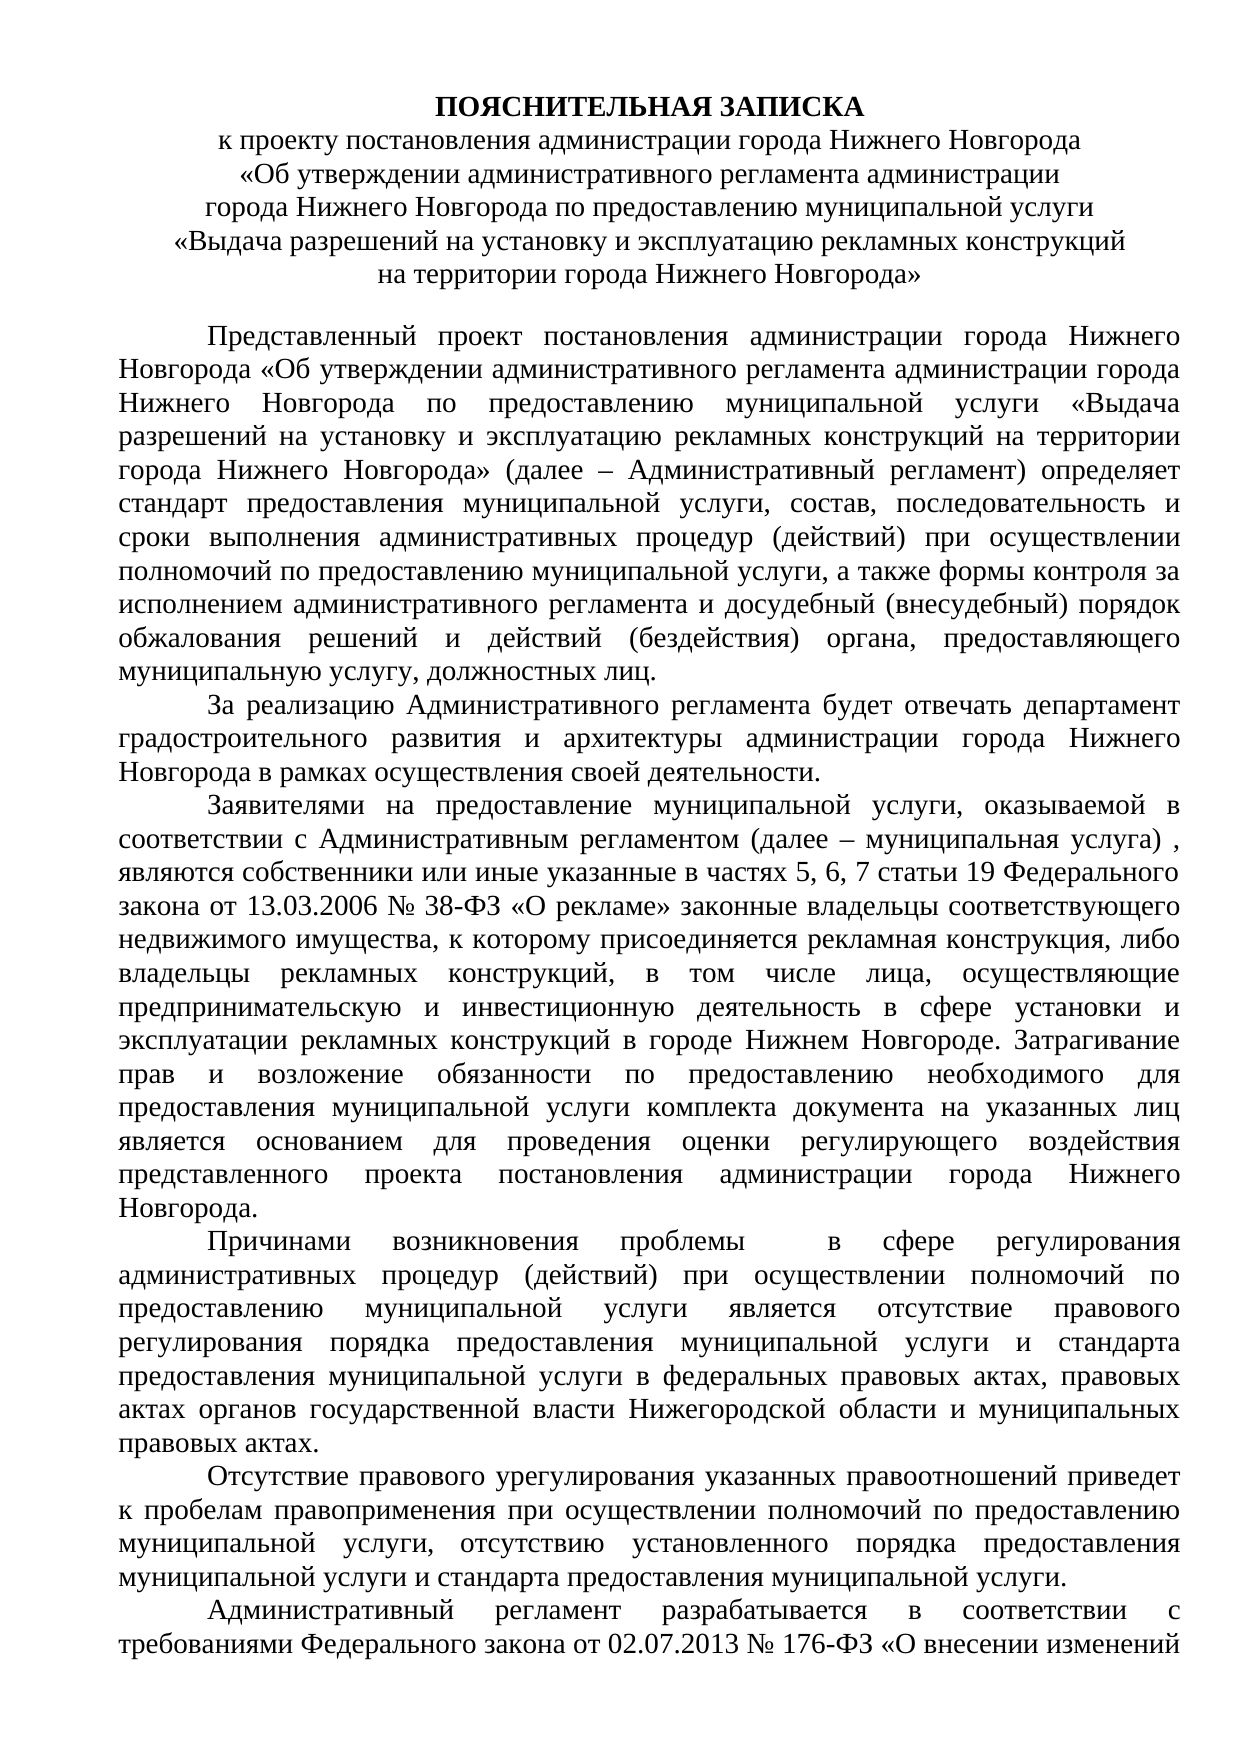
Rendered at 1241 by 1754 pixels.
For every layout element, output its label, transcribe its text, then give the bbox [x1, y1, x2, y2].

text Отсутствие правового урегулирования указанных правоотношений приведет к пробелам правоприменения при осуществлении полномочий по предоставлению муниципальной услуги, отсутствию установленного порядка предоставления муниципальной услуги и стандарта предоставления муниципальной услуги. [118, 1458, 1181, 1592]
text Представленный проект постановления администрации города Нижнего Новгорода «Об утверждении административного регламента администрации города Нижнего Новгорода по предоставлению муниципальной услуги «Выдача разрешений на установку и эксплуатацию рекламных конструкций на территории города Нижнего Новгорода» (далее – Административный регламент) определяет стандарт предоставления муниципальной услуги, состав, последовательность и сроки выполнения административных процедур (действий) при осуществлении полномочий по предоставлению муниципальной услуги, а также формы контроля за исполнением административного регламента и досудебный (внесудебный) порядок обжалования решений и действий (бездействия) органа, предоставляющего муниципальную услугу, должностных лиц. [118, 318, 1181, 687]
text Причинами возникновения проблемы в сфере регулирования административных процедур (действий) при осуществлении полномочий по предоставлению муниципальной услуги является отсутствие правового регулирования порядка предоставления муниципальной услуги и стандарта предоставления муниципальной услуги в федеральных правовых актах, правовых актах органов государственной власти Нижегородской области и муниципальных правовых актах. [118, 1223, 1181, 1458]
text «Об утверждении административного регламента администрации [118, 156, 1181, 189]
text города Нижнего Новгорода по предоставлению муниципальной услуги [118, 189, 1181, 223]
text «Выдача разрешений на установку и эксплуатацию рекламных конструкций [118, 223, 1181, 256]
text ПОЯСНИТЕЛЬНАЯ ЗАПИСКА [118, 89, 1181, 122]
text к проекту постановления администрации города Нижнего Новгорода [118, 122, 1181, 156]
text Заявителями на предоставление муниципальной услуги, оказываемой в соответствии с Административным регламентом (далее – муниципальная услуга) , являются собственники или иные указанные в частях 5, 6, 7 статьи 19 Федерального закона от 13.03.2006 № 38-ФЗ «О рекламе» законные владельцы соответствующего недвижимого имущества, к которому присоединяется рекламная конструкция, либо владельцы рекламных конструкций, в том числе лица, осуществляющие предпринимательскую и инвестиционную деятельность в сфере установки и эксплуатации рекламных конструкций в городе Нижнем Новгороде. Затрагивание прав и возложение обязанности по предоставлению необходимого для предоставления муниципальной услуги комплекта документа на указанных лиц является основанием для проведения оценки регулирующего воздействия представленного проекта постановления администрации города Нижнего Новгорода. [118, 787, 1181, 1223]
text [118, 1592, 1181, 1659]
text За реализацию Административного регламента будет отвечать департамент градостроительного развития и архитектуры администрации города Нижнего Новгорода в рамках осуществления своей деятельности. [118, 687, 1181, 787]
text на территории города Нижнего Новгорода» [118, 256, 1181, 290]
